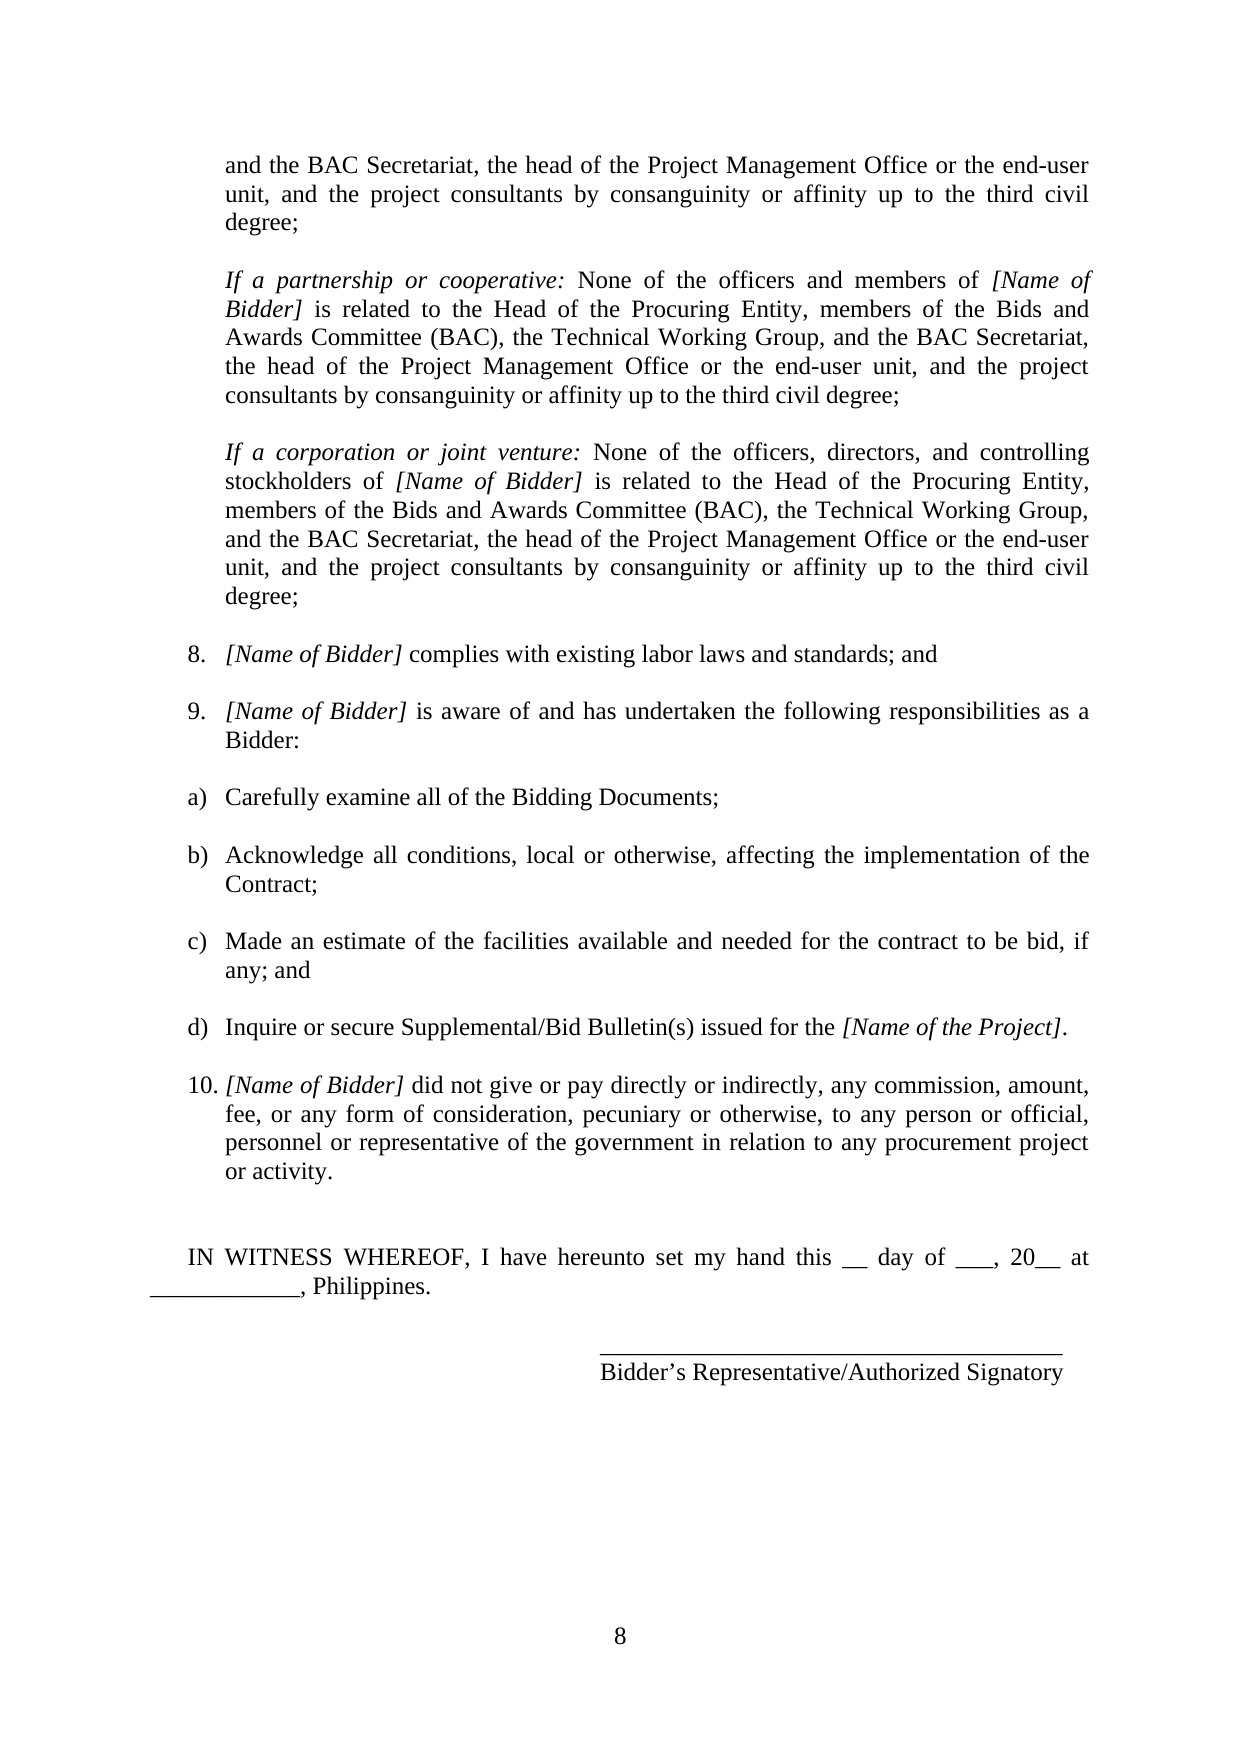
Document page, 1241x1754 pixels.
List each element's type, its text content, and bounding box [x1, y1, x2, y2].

text If a corporation or joint venture: None of the officers, directors, and controlling stockholders of [Name of Bidder] is related to the Head of the Procuring Entity, members of the Bids and Awards Committee (BAC), the Technical Working Group, and the BAC Secretariat, the head of the Project Management Office or the end-user unit, and the project consultants by consanguinity or affinity up to the third civil degree; [225, 437, 1090, 610]
list Acknowledge all conditions, local or otherwise, affecting the implementation of the Contract; [187, 840, 1090, 897]
list Inquire or secure Supplemental/Bid Bulletin(s) issued for the [Name of the Project]. [187, 1012, 1090, 1041]
list [Name of Bidder] is aware of and has undertaken the following responsibilities as a Bidder: [187, 696, 1090, 754]
list [Name of Bidder] did not give or pay directly or indirectly, any commission, amount, fee, or any form of consideration, pecuniary or otherwise, to any person or official, personnel or representative of the government in relation to any procurement project or activity. [187, 1070, 1090, 1185]
text IN WITNESS WHEREOF, I have hereunto set my hand this __ day of ___, 20__ at ____________, . [150, 1242, 1090, 1300]
list Made an estimate of the facilities available and needed for the contract to be bid, if any; and [187, 926, 1090, 984]
text _____________________________________ [150, 1329, 1090, 1357]
text If a partnership or cooperative: None of the officers and members of [Name of Bidder] is related to the Head of the Procuring Entity, members of the Bids and Awards Committee (BAC), the Technical Working Group, and the BAC Secretariat, the head of the Project Management Office or the end-user unit, and the project consultants by consanguinity or affinity up to the third civil degree; [225, 265, 1090, 409]
text and the BAC Secretariat, the head of the Project Management Office or the end-user unit, and the project consultants by consanguinity or affinity up to the third civil degree; [225, 150, 1090, 236]
list [Name of Bidder] complies with existing labor laws and standards; and [187, 639, 1090, 667]
text Bidder’s Representative/Authorized Signatory [150, 1357, 1090, 1386]
list Carefully examine all of the Bidding Documents; [187, 782, 1090, 811]
